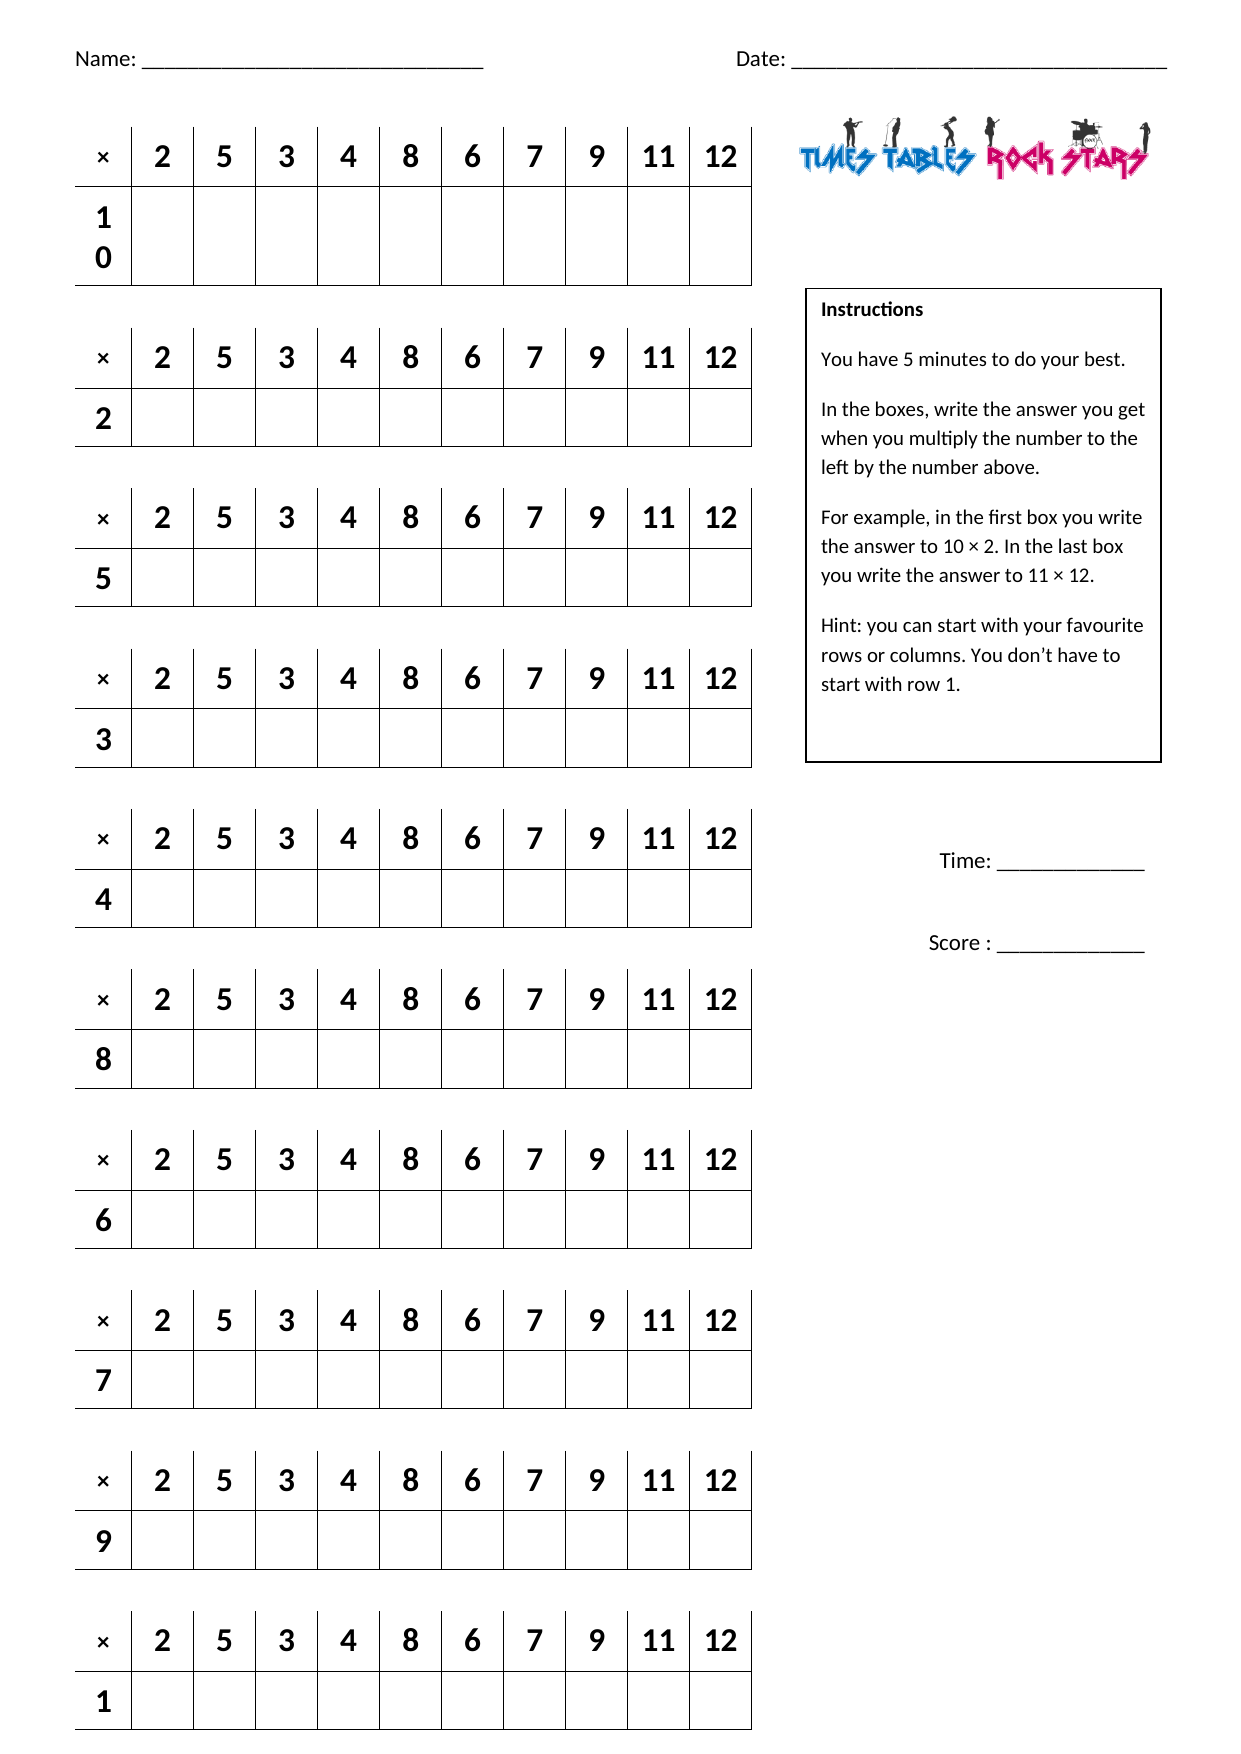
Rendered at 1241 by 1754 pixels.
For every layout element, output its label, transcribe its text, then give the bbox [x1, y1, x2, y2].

table_header 7 [504, 809, 565, 869]
table_cell [132, 1191, 193, 1248]
table_header 12 [690, 1451, 751, 1510]
table_header 5 [194, 969, 255, 1029]
table_cell [690, 549, 751, 606]
table_cell [132, 1511, 193, 1569]
table_header 11 [628, 1290, 689, 1350]
table_cell [318, 389, 379, 446]
table_header 11 [628, 809, 689, 869]
table_cell [194, 1511, 255, 1569]
table_cell [628, 709, 689, 767]
table_cell [442, 709, 503, 767]
table_header 5 [194, 1611, 255, 1671]
table_cell [318, 187, 379, 285]
picture [788, 106, 1166, 186]
table_header 7 [504, 969, 565, 1029]
table_cell [442, 1030, 503, 1087]
table_cell [628, 187, 689, 285]
table_cell [442, 1191, 503, 1248]
table_header 6 [442, 1290, 503, 1350]
table_header 9 [566, 488, 627, 548]
table_header × [75, 1290, 131, 1350]
table_cell [566, 709, 627, 767]
table_cell [194, 709, 255, 767]
table_cell [690, 187, 751, 285]
table_header 11 [628, 1611, 689, 1671]
table_cell [380, 549, 441, 606]
table_cell [380, 1030, 441, 1087]
table_header × [75, 488, 131, 548]
table_cell [318, 1030, 379, 1087]
table_cell [132, 870, 193, 927]
table_header × [75, 969, 131, 1029]
table_header 4 [318, 488, 379, 548]
table_header 4 [318, 1130, 379, 1189]
table_header 3 [256, 1290, 317, 1350]
table_header 8 [380, 127, 441, 186]
table_cell [504, 389, 565, 446]
table_header 8 [380, 1451, 441, 1510]
table_cell [194, 187, 255, 285]
table_cell [504, 187, 565, 285]
table_header 6 [442, 969, 503, 1029]
table_cell [504, 1511, 565, 1569]
table_cell [194, 1672, 255, 1729]
table_cell 3 [75, 709, 131, 767]
table_header 8 [380, 1290, 441, 1350]
table_cell [132, 1672, 193, 1729]
table_cell [132, 549, 193, 606]
table_header 11 [628, 328, 689, 387]
table_cell [442, 870, 503, 927]
table_cell [256, 187, 317, 285]
table_header 8 [380, 809, 441, 869]
table_cell [690, 1030, 751, 1087]
table_cell [132, 1351, 193, 1408]
table_header 12 [690, 649, 751, 708]
table_cell [380, 1191, 441, 1248]
table_header 2 [132, 1290, 193, 1350]
table_header 12 [690, 127, 751, 186]
table_header × [75, 1130, 131, 1189]
table_cell [690, 1672, 751, 1729]
table_header × [75, 1611, 131, 1671]
table_header 11 [628, 127, 689, 186]
table_cell [628, 1351, 689, 1408]
table_header 2 [132, 809, 193, 869]
table_header 6 [442, 328, 503, 387]
table_cell 8 [75, 1030, 131, 1087]
table_cell [504, 1351, 565, 1408]
table_header 4 [318, 127, 379, 186]
table_header 2 [132, 1130, 193, 1189]
table_header 12 [690, 809, 751, 869]
table_header 2 [132, 488, 193, 548]
table_cell [256, 1191, 317, 1248]
table_header 2 [132, 649, 193, 708]
table_header 6 [442, 649, 503, 708]
table_header 4 [318, 328, 379, 387]
table_cell [194, 870, 255, 927]
table_cell [504, 1672, 565, 1729]
table_cell [132, 1030, 193, 1087]
table_header 3 [256, 809, 317, 869]
table_cell [132, 187, 193, 285]
table_header 4 [318, 1451, 379, 1510]
table_cell [194, 1351, 255, 1408]
table_cell [628, 389, 689, 446]
table_cell [566, 1672, 627, 1729]
table_cell [690, 1191, 751, 1248]
table_header 7 [504, 1130, 565, 1189]
table_cell [504, 870, 565, 927]
table_cell [566, 870, 627, 927]
table_header 8 [380, 1130, 441, 1189]
table_header 12 [690, 328, 751, 387]
table_header × [75, 649, 131, 708]
table_header 2 [132, 969, 193, 1029]
table_header 3 [256, 127, 317, 186]
table_header 9 [566, 1130, 627, 1189]
table_cell [566, 1030, 627, 1087]
table_header 8 [380, 1611, 441, 1671]
table_header 6 [442, 1130, 503, 1189]
table_cell [132, 709, 193, 767]
table_cell 10 [75, 187, 131, 285]
table_cell [690, 870, 751, 927]
table_cell [256, 389, 317, 446]
table_cell [566, 187, 627, 285]
table_header 3 [256, 328, 317, 387]
table_header 5 [194, 328, 255, 387]
table_cell [380, 1511, 441, 1569]
table_header 3 [256, 488, 317, 548]
table_header 5 [194, 488, 255, 548]
table_cell [442, 1511, 503, 1569]
table_header 3 [256, 1130, 317, 1189]
table_cell [318, 549, 379, 606]
table_header 2 [132, 328, 193, 387]
table_header 6 [442, 127, 503, 186]
table_header 5 [194, 1130, 255, 1189]
table_header 6 [442, 488, 503, 548]
table_header 7 [504, 1451, 565, 1510]
table_cell 9 [75, 1511, 131, 1569]
table_cell [690, 389, 751, 446]
table_header 4 [318, 649, 379, 708]
table_header 9 [566, 649, 627, 708]
table_header 8 [380, 488, 441, 548]
table_cell 4 [75, 870, 131, 927]
table_cell [442, 549, 503, 606]
table_header 12 [690, 1290, 751, 1350]
table_cell [690, 1351, 751, 1408]
table_cell [318, 1511, 379, 1569]
table_header 7 [504, 127, 565, 186]
table_cell [628, 549, 689, 606]
table_cell [194, 389, 255, 446]
table_cell [442, 389, 503, 446]
table_cell [628, 870, 689, 927]
table_cell [442, 187, 503, 285]
table_cell [256, 1030, 317, 1087]
table_header × [75, 809, 131, 869]
table_header × [75, 1451, 131, 1510]
table_cell [318, 709, 379, 767]
table_cell [194, 1191, 255, 1248]
table_cell [442, 1672, 503, 1729]
table_header 3 [256, 649, 317, 708]
table_cell [380, 1351, 441, 1408]
table_header 9 [566, 1611, 627, 1671]
table_header 5 [194, 127, 255, 186]
table_cell [194, 549, 255, 606]
table_header 12 [690, 1130, 751, 1189]
table_cell [256, 1511, 317, 1569]
table_header 7 [504, 1611, 565, 1671]
table_cell 7 [75, 1351, 131, 1408]
table_header 3 [256, 1611, 317, 1671]
table_header 9 [566, 969, 627, 1029]
table_header 4 [318, 1290, 379, 1350]
table_cell [566, 1191, 627, 1248]
text Name: ______________________________ Date: _________________________________ [75, 44, 1165, 72]
table_cell [318, 1351, 379, 1408]
table_header 5 [194, 1290, 255, 1350]
table_cell [132, 389, 193, 446]
table_header 7 [504, 328, 565, 387]
table_cell [690, 709, 751, 767]
table_cell [380, 1672, 441, 1729]
table_cell [318, 1191, 379, 1248]
table_cell [380, 187, 441, 285]
table_header 9 [566, 809, 627, 869]
table_cell [380, 870, 441, 927]
table_cell [256, 1351, 317, 1408]
table_cell [380, 709, 441, 767]
table_cell [628, 1191, 689, 1248]
table_cell [318, 870, 379, 927]
table_header 9 [566, 127, 627, 186]
table_cell [194, 1030, 255, 1087]
table_header × [75, 127, 131, 186]
table_cell [628, 1672, 689, 1729]
table_header 5 [194, 649, 255, 708]
table_cell 6 [75, 1191, 131, 1248]
table_cell [318, 1672, 379, 1729]
table_cell [504, 709, 565, 767]
table_header × [75, 328, 131, 387]
table_header 3 [256, 969, 317, 1029]
table_header 12 [690, 1611, 751, 1671]
table_header 5 [194, 809, 255, 869]
table_header 4 [318, 1611, 379, 1671]
table_header 7 [504, 488, 565, 548]
table_header 12 [690, 488, 751, 548]
table_cell [380, 389, 441, 446]
table_cell [566, 1511, 627, 1569]
table_header 11 [628, 1130, 689, 1189]
table_cell [504, 1030, 565, 1087]
table_cell [256, 549, 317, 606]
table_header 3 [256, 1451, 317, 1510]
table_header 4 [318, 809, 379, 869]
table_cell [566, 549, 627, 606]
table_cell [256, 1672, 317, 1729]
table_cell [628, 1511, 689, 1569]
table_header 11 [628, 1451, 689, 1510]
table_header 9 [566, 1290, 627, 1350]
table_cell [504, 1191, 565, 1248]
table_header 6 [442, 809, 503, 869]
table_header 5 [194, 1451, 255, 1510]
table_cell [504, 549, 565, 606]
table_cell 2 [75, 389, 131, 446]
table_header 6 [442, 1451, 503, 1510]
table_header 8 [380, 649, 441, 708]
table_header 7 [504, 1290, 565, 1350]
table_cell 11 [75, 1672, 131, 1729]
table_cell [690, 1511, 751, 1569]
table_header 7 [504, 649, 565, 708]
table_header 2 [132, 127, 193, 186]
table_header 11 [628, 969, 689, 1029]
table_header 9 [566, 1451, 627, 1510]
table_header 6 [442, 1611, 503, 1671]
table_header 4 [318, 969, 379, 1029]
table_header 2 [132, 1451, 193, 1510]
table_cell [566, 389, 627, 446]
table_cell [566, 1351, 627, 1408]
table_cell [256, 709, 317, 767]
table_header 11 [628, 649, 689, 708]
table_cell [628, 1030, 689, 1087]
table_header 12 [690, 969, 751, 1029]
table_header 11 [628, 488, 689, 548]
table_header 8 [380, 328, 441, 387]
table_cell [442, 1351, 503, 1408]
table_cell [256, 870, 317, 927]
table_cell 5 [75, 549, 131, 606]
table_header 8 [380, 969, 441, 1029]
table_header 2 [132, 1611, 193, 1671]
table_header 9 [566, 328, 627, 387]
